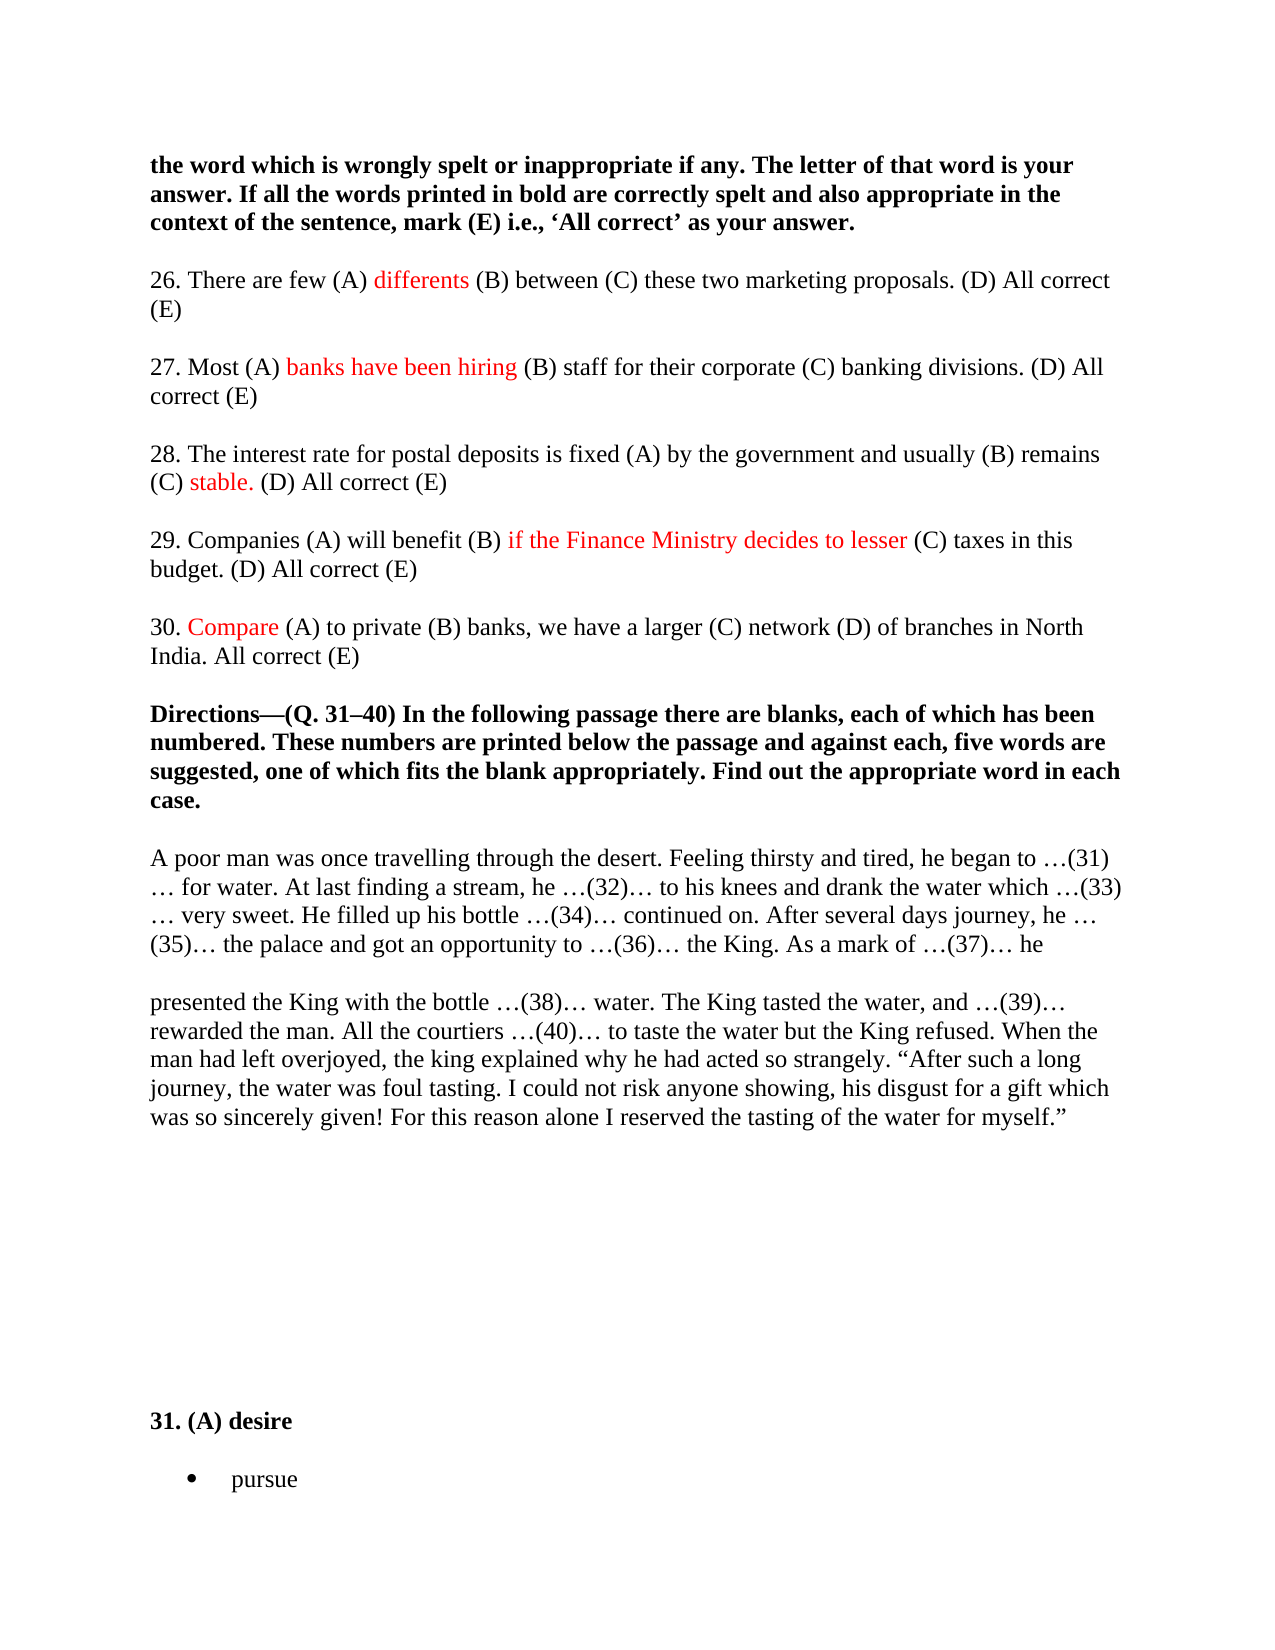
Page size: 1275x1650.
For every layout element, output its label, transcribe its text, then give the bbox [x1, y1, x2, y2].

text presented the King with the bottle …(38)… water. The King tasted the water, and …(39)… rewarded the man. All the courtiers …(40)… to taste the water but the King refused. When the man had left overjoyed, the king explained why he had acted so strangely. “After such a long journey, the water was foul tasting. I could not risk anyone showing, his disgust for a gift which was so sincerely given! For this reason alone I reserved the tasting of the water for myself.” [150, 987, 1125, 1131]
text 29. Companies (A) will benefit (B) if the Finance Ministry decides to lesser (C) taxes in this budget. (D) All correct (E) [150, 525, 1125, 583]
text 30. Compare (A) to private (B) banks, we have a larger (C) network (D) of branches in North India. All correct (E) [150, 612, 1125, 669]
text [150, 150, 1125, 236]
text 26. There are few (A) differents (B) between (C) these two marketing proposals. (D) All correct (E) [150, 265, 1125, 323]
text A poor man was once travelling through the desert. Feeling thirsty and tired, he began to …(31)… for water. At last finding a stream, he …(32)… to his knees and drank the water which …(33)… very sweet. He filled up his bottle …(34)… continued on. After several days journey, he …(35)… the palace and got an opportunity to …(36)… the King. As a mark of …(37)… he [150, 843, 1125, 958]
text 27. Most (A) banks have been hiring (B) staff for their corporate (C) banking divisions. (D) All correct (E) [150, 352, 1125, 409]
text 28. The interest rate for postal deposits is fixed (A) by the government and usually (B) remains (C) stable. (D) All correct (E) [150, 439, 1125, 496]
text 31. (A) desire [150, 1406, 1125, 1435]
text Directions—(Q. 31–40) In the following passage there are blanks, each of which has been numbered. These numbers are printed below the passage and against each, five words are suggested, one of which fits the blank appropriately. Find out the appropriate word in each case. [150, 699, 1125, 814]
list pursue [187, 1464, 1125, 1493]
